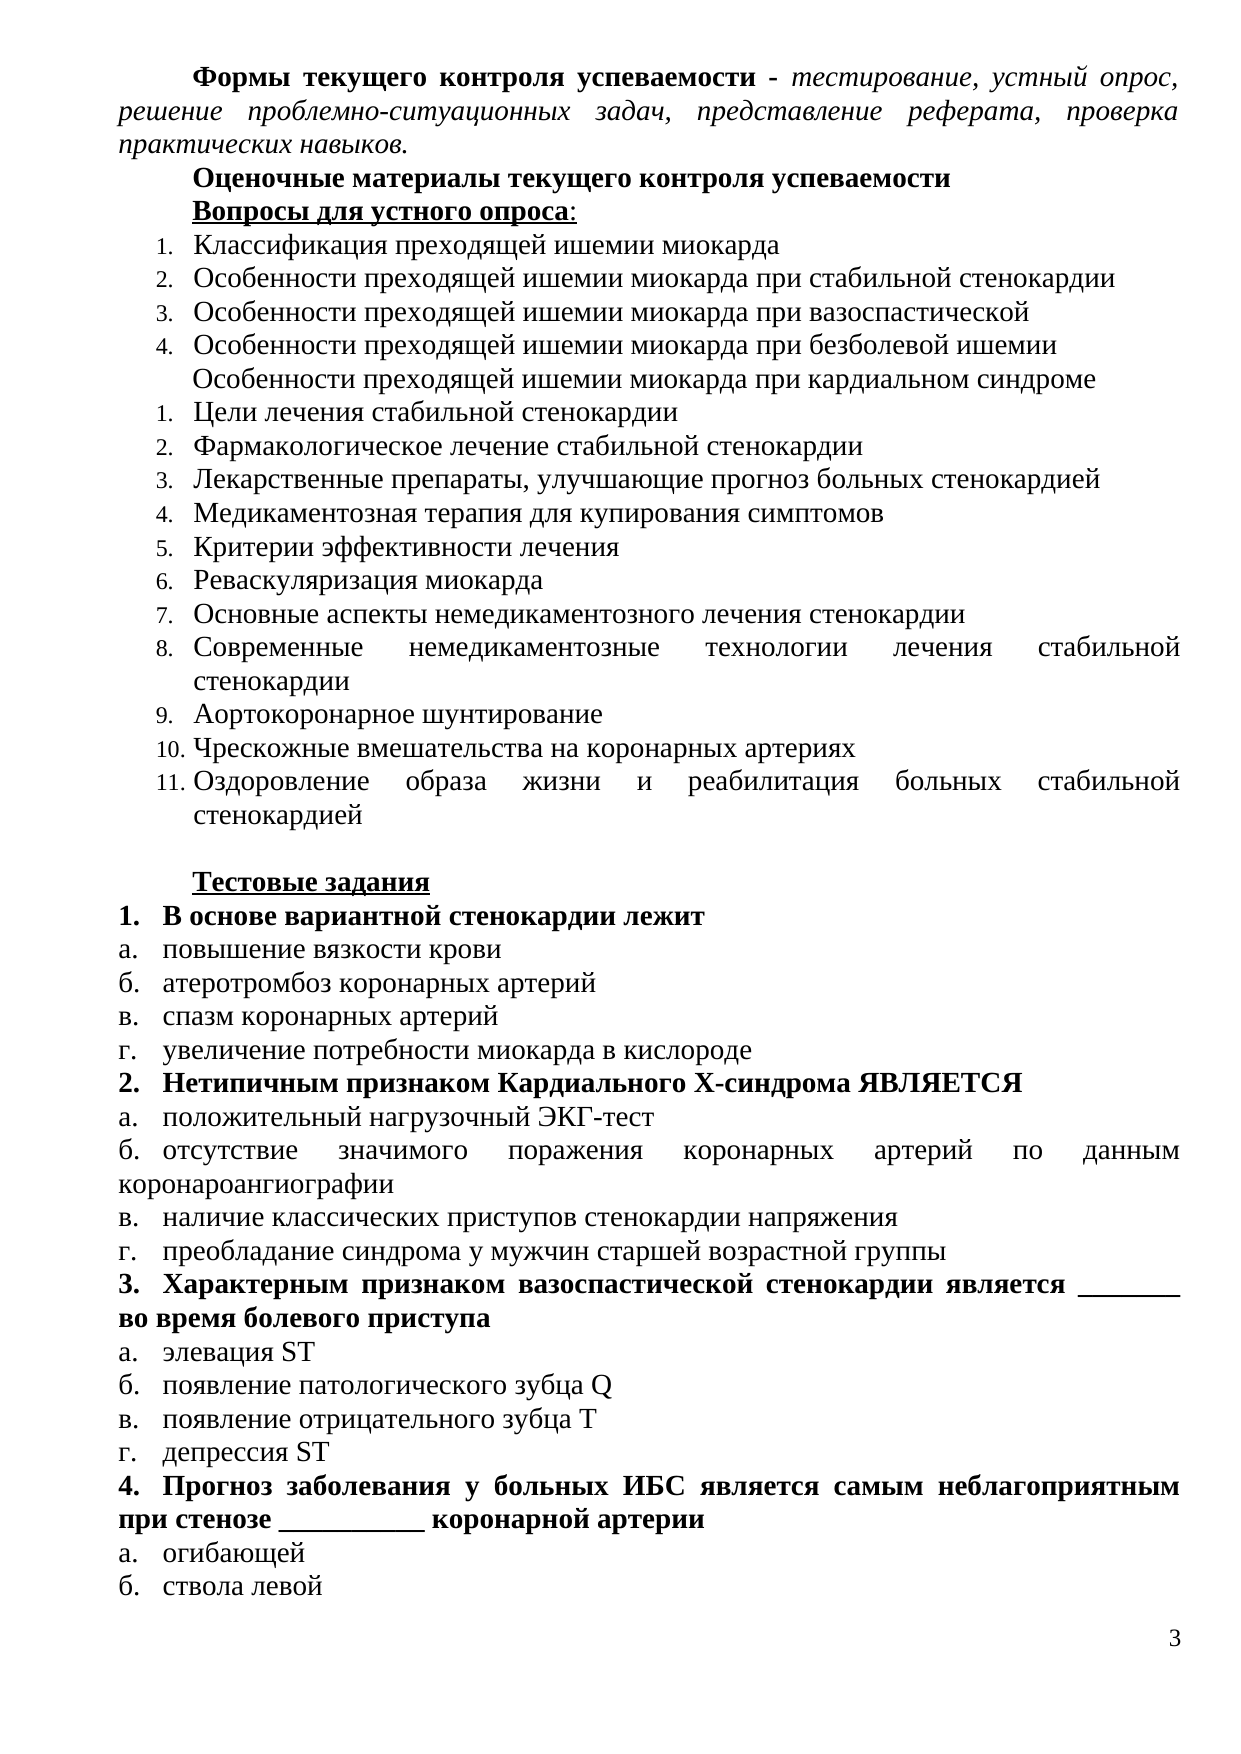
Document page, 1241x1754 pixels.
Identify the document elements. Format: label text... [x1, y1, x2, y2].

list Аортокоронарное шунтирование [156, 696, 1181, 730]
list ствола левой [118, 1568, 1181, 1602]
list Характерным признаком вазоспастической стенокардии является _______ во время болевого приступа [118, 1267, 1181, 1334]
list Основные аспекты немедикаментозного лечения стенокардии [156, 596, 1181, 629]
list В основе вариантной стенокардии лежит [118, 898, 1181, 931]
list появление патологического зубца Q [118, 1367, 1181, 1401]
list появление отрицательного зубца Т [118, 1401, 1181, 1434]
list Особенности преходящей ишемии миокарда при безболевой ишемии [156, 327, 1181, 361]
list депрессия ST [118, 1434, 1181, 1468]
list Чрескожные вмешательства на коронарных артериях [156, 730, 1181, 763]
list Реваскуляризация миокарда [156, 562, 1181, 596]
list увеличение потребности миокарда в кислороде [118, 1032, 1181, 1065]
list Особенности преходящей ишемии миокарда при вазоспастической [156, 294, 1181, 327]
text Оценочные материалы текущего контроля успеваемости [118, 160, 1181, 193]
text Формы текущего контроля успеваемости - тестирование, устный опрос, решение проблемно-ситуационных задач, представление реферата, проверка практических навыков. [118, 59, 1181, 160]
list Классификация преходящей ишемии миокарда [156, 227, 1181, 260]
list Критерии эффективности лечения [156, 529, 1181, 562]
list огибающей [118, 1535, 1181, 1568]
list Цели лечения стабильной стенокардии [156, 394, 1181, 428]
text Вопросы для устного опроса: [118, 193, 1181, 227]
list преобладание синдрома у мужчин старшей возрастной группы [118, 1233, 1181, 1267]
list наличие классических приступов стенокардии напряжения [118, 1199, 1181, 1233]
list Современные немедикаментозные технологии лечения стабильной стенокардии [156, 629, 1181, 696]
list Особенности преходящей ишемии миокарда при стабильной стенокардии [156, 260, 1181, 294]
list Медикаментозная терапия для купирования симптомов [156, 495, 1181, 529]
list элевация ST [118, 1334, 1181, 1367]
list положительный нагрузочный ЭКГ-тест [118, 1099, 1181, 1132]
list Оздоровление образа жизни и реабилитация больных стабильной стенокардией [156, 763, 1181, 831]
list Лекарственные препараты, улучшающие прогноз больных стенокардией [156, 462, 1181, 495]
list отсутствие значимого поражения коронарных артерий по данным коронароангиографии [118, 1132, 1181, 1199]
list Прогноз заболевания у больных ИБС является самым неблагоприятным при стенозе __________ коронарной артерии [118, 1468, 1181, 1535]
list повышение вязкости крови [118, 931, 1181, 965]
text Особенности преходящей ишемии миокарда при кардиальном синдроме [118, 361, 1181, 394]
text Тестовые задания [118, 864, 1181, 898]
list Нетипичным признаком Кардиального Х-синдрома ЯВЛЯЕТСЯ [118, 1065, 1181, 1099]
list Фармакологическое лечение стабильной стенокардии [156, 428, 1181, 462]
list атеротромбоз коронарных артерий [118, 965, 1181, 998]
list спазм коронарных артерий [118, 998, 1181, 1032]
